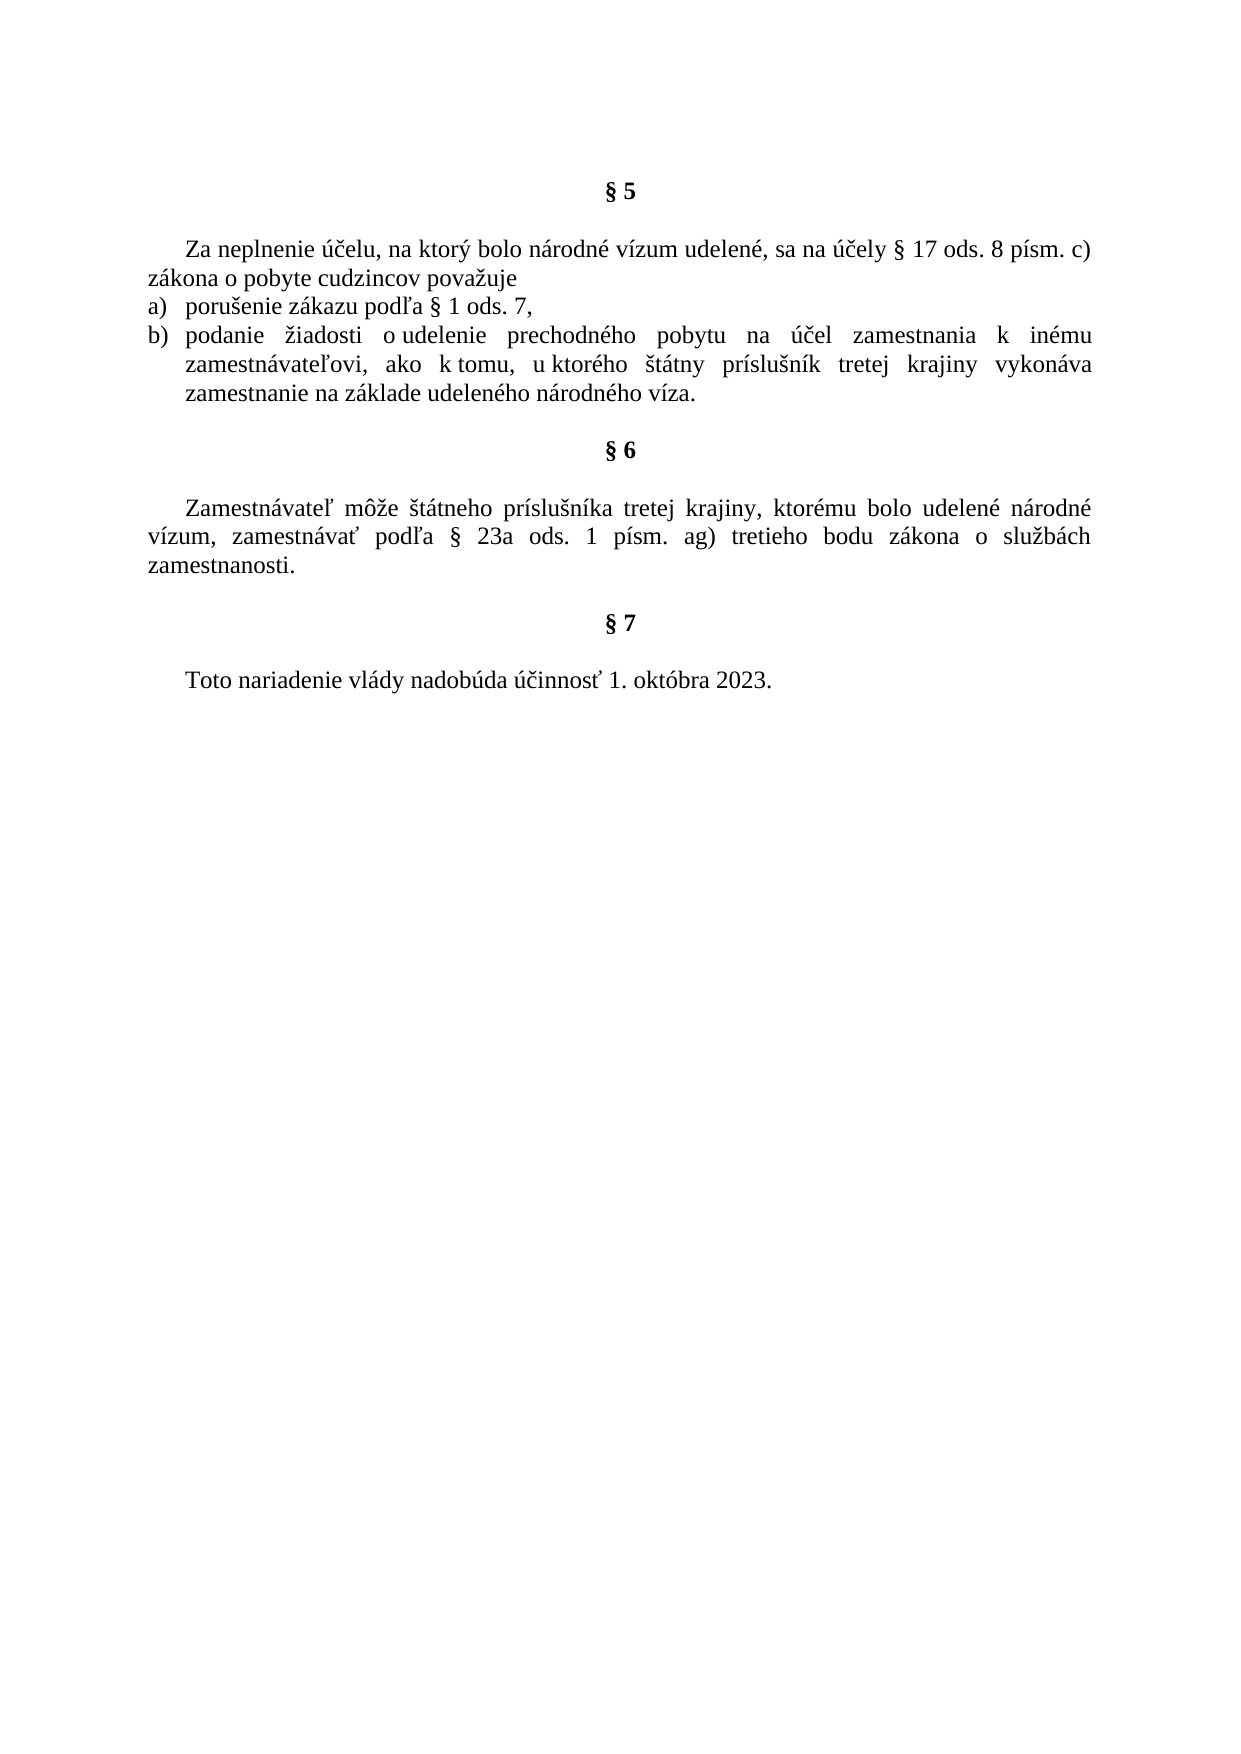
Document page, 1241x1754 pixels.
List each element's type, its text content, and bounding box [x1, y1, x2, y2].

text § 5 [148, 176, 1093, 205]
list porušenie zákazu podľa § 1 ods. 7, [148, 291, 1093, 320]
text Zamestnávateľ môže štátneho príslušníka tretej krajiny, ktorému bolo udelené národné vízum, zamestnávať podľa § 23a ods. 1 písm. ag) tretieho bodu zákona o službách zamestnanosti. [148, 493, 1093, 579]
list podanie žiadosti o udelenie prechodného pobytu na účel zamestnania k inému zamestnávateľovi, ako k tomu, u ktorého štátny príslušník tretej krajiny vykonáva zamestnanie na základe udeleného národného víza. [148, 320, 1093, 406]
text Toto nariadenie vlády nadobúda účinnosť 1. októbra 2023. [148, 665, 1093, 694]
text § 6 [148, 435, 1093, 464]
text Za neplnenie účelu, na ktorý bolo národné vízum udelené, sa na účely § 17 ods. 8 písm. c) zákona o pobyte cudzincov považuje [148, 234, 1093, 291]
text § 7 [148, 608, 1093, 636]
